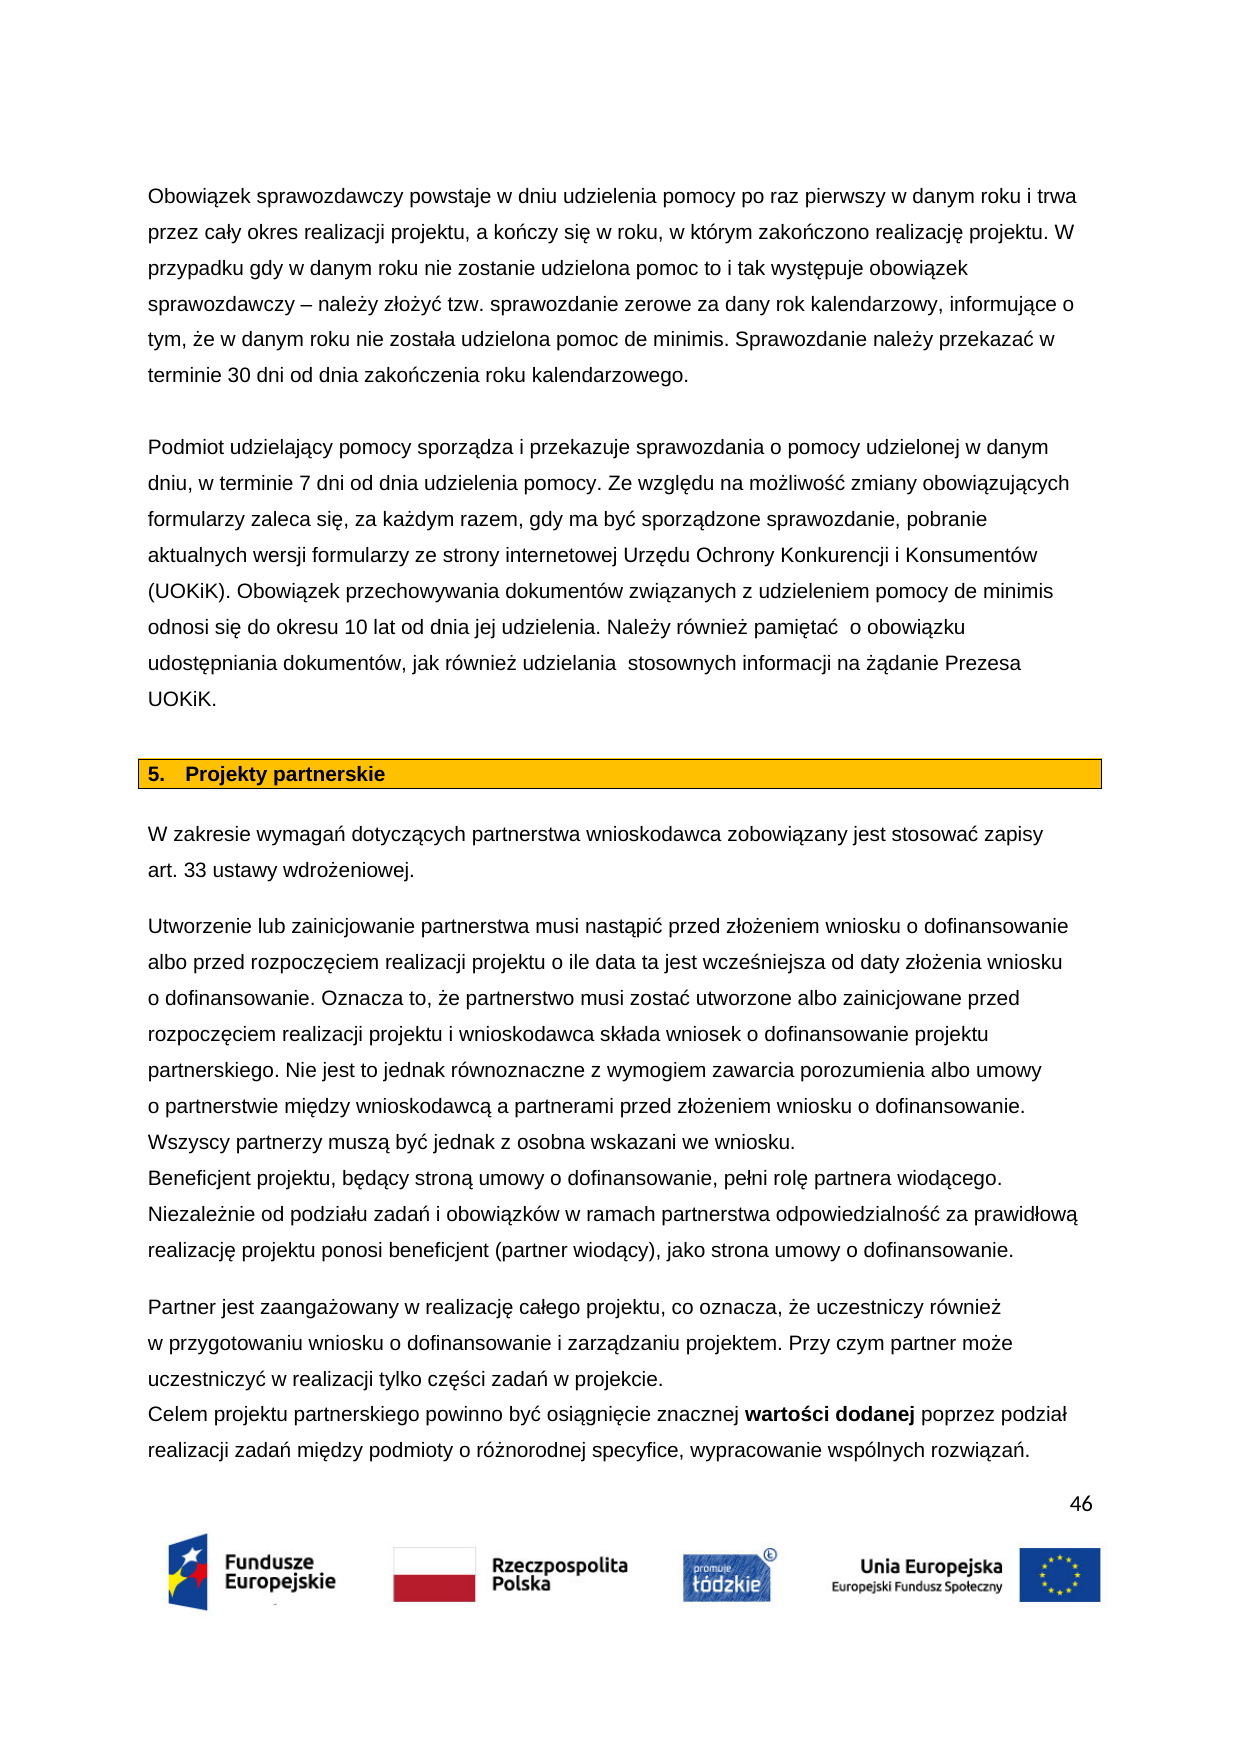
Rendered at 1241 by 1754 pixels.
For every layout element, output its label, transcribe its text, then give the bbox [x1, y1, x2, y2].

text Utworzenie lub zainicjowanie partnerstwa musi nastąpić przed złożeniem wniosku o dofinansowanie albo przed rozpoczęciem realizacji projektu o ile data ta jest wcześniejsza od daty złożenia wniosku o dofinansowanie. Oznacza to, że partnerstwo musi zostać utworzone albo zainicjowane przed rozpoczęciem realizacji projektu i wnioskodawca składa wniosek o dofinansowanie projektu partnerskiego. Nie jest to jednak równoznaczne z wymogiem zawarcia porozumienia albo umowy o partnerstwie między wnioskodawcą a partnerami przed złożeniem wniosku o dofinansowanie. Wszyscy partnerzy muszą być jednak z osobna wskazani we wniosku. [148, 914, 1093, 1154]
list Podmiot udzielający pomocy sporządza i przekazuje sprawozdania o pomocy udzielonej w danym dniu, w terminie 7 dni od dnia udzielenia pomocy. Ze względu na możliwość zmiany obowiązujących formularzy zaleca się, za każdym razem, gdy ma być sporządzone sprawozdanie, pobranie aktualnych wersji formularzy ze strony internetowej Urzędu Ochrony Konkurencji i Konsumentów (UOKiK). Obowiązek przechowywania dokumentów związanych z udzieleniem pomocy de minimis odnosi się do okresu 10 lat od dnia jej udzielenia. Należy również pamiętać o obowiązku udostępniania dokumentów, jak również udzielania stosownych informacji na żądanie Prezesa UOKiK. [148, 435, 1093, 711]
list Projekty partnerskie [139, 760, 1101, 788]
text W zakresie wymagań dotyczących partnerstwa wnioskodawca zobowiązany jest stosować zapisy art. 33 ustawy wdrożeniowej. [148, 822, 1093, 881]
list Obowiązek sprawozdawczy powstaje w dniu udzielenia pomocy po raz pierwszy w danym roku i trwa przez cały okres realizacji projektu, a kończy się w roku, w którym zakończono realizację projektu. W przypadku gdy w danym roku nie zostanie udzielona pomoc to i tak występuje obowiązek sprawozdawczy – należy złożyć tzw. sprawozdanie zerowe za dany rok kalendarzowy, informujące o tym, że w danym roku nie została udzielona pomoc de minimis. Sprawozdanie należy przekazać w terminie 30 dni od dnia zakończenia roku kalendarzowego. [148, 183, 1093, 387]
text Beneficjent projektu, będący stroną umowy o dofinansowanie, pełni rolę partnera wiodącego. Niezależnie od podziału zadań i obowiązków w ramach partnerstwa odpowiedzialność za prawidłową realizację projektu ponosi beneficjent (partner wiodący), jako strona umowy o dofinansowanie. [148, 1166, 1093, 1262]
picture [147, 1517, 1118, 1632]
text Partner jest zaangażowany w realizację całego projektu, co oznacza, że uczestniczy również w przygotowaniu wniosku o dofinansowanie i zarządzaniu projektem. Przy czym partner może uczestniczyć w realizacji tylko części zadań w projekcie. [148, 1294, 1093, 1390]
